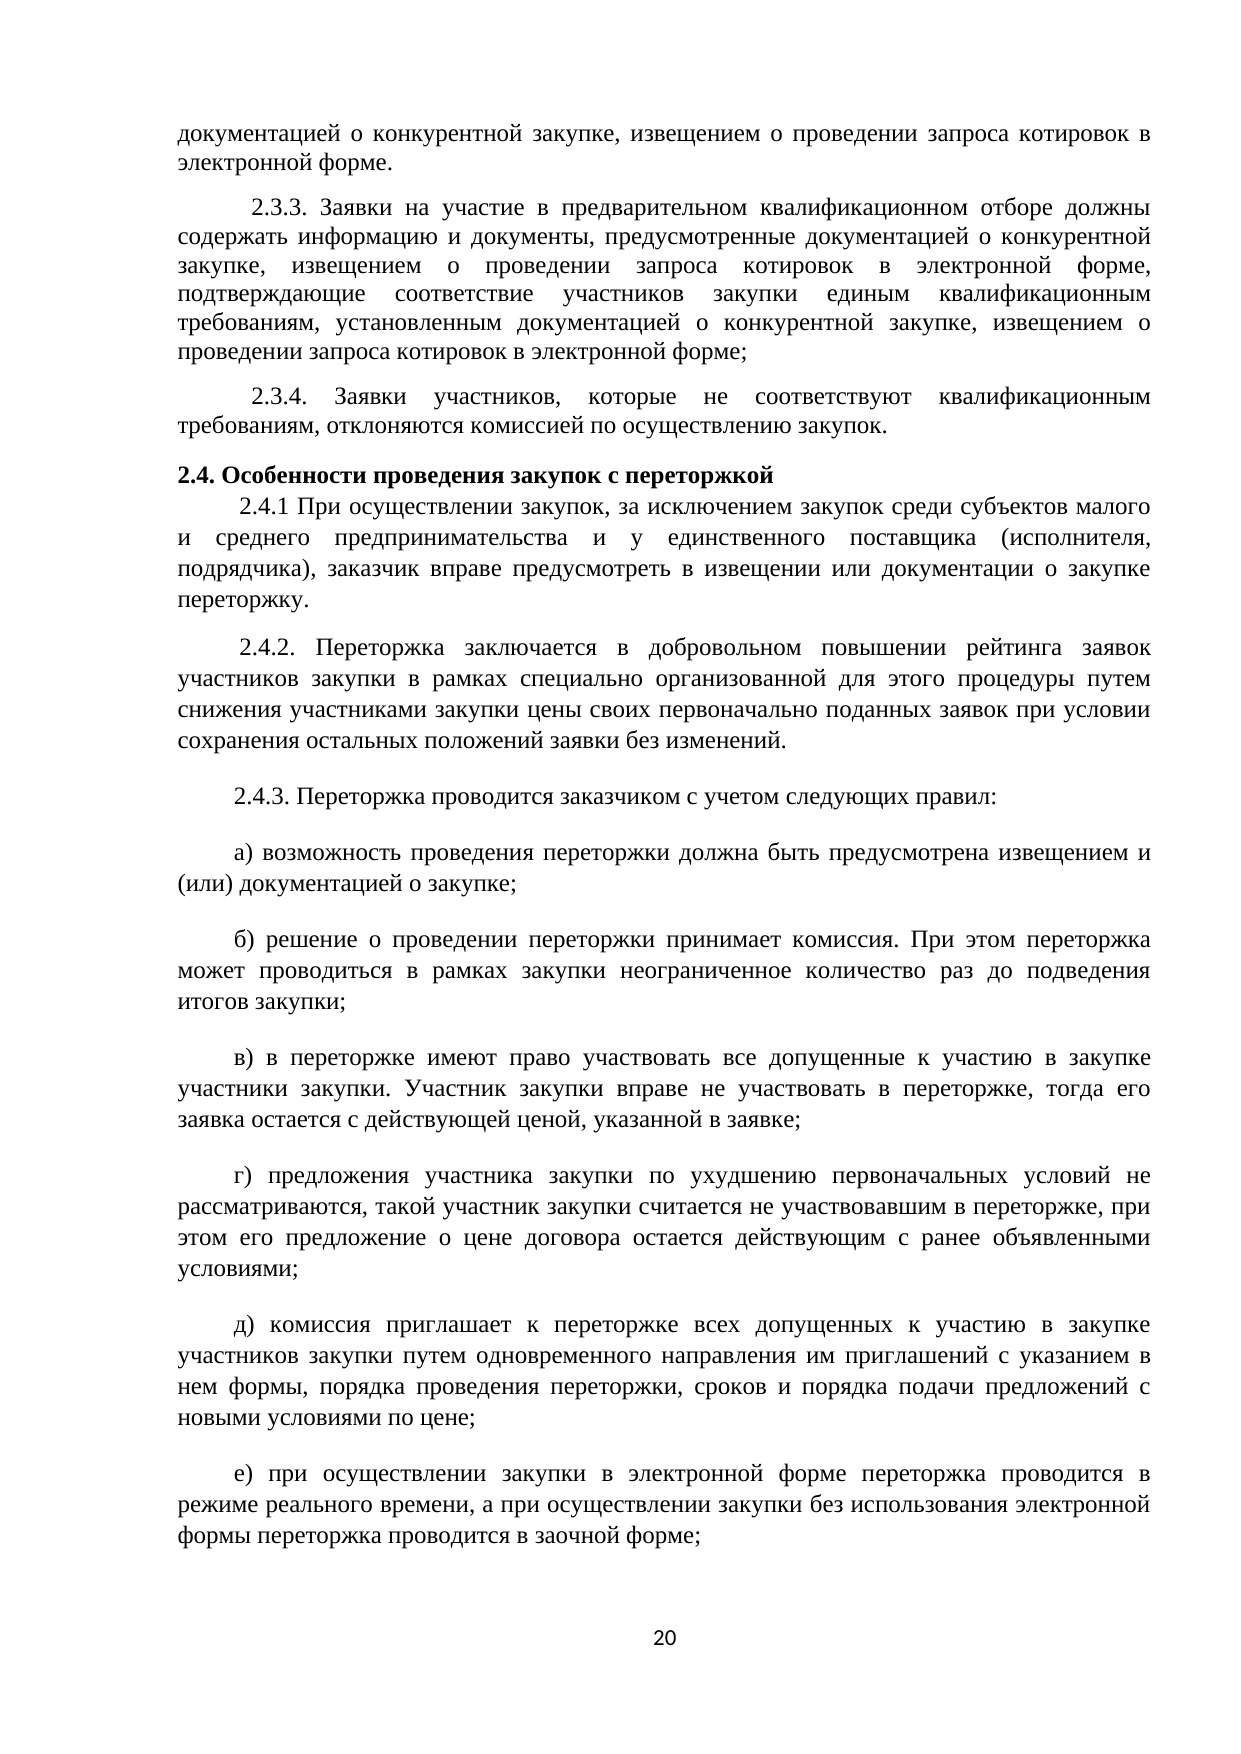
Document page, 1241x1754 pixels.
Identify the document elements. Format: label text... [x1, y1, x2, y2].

text а) возможность проведения переторжки должна быть предусмотрена извещением и (или) документацией о закупке; [177, 837, 1152, 897]
text 2.4.1 При осуществлении закупок, за исключением закупок среди субъектов малого и среднего предпринимательства и у единственного поставщика (исполнителя, подрядчика), заказчик вправе предусмотреть в извещении или документации о закупке переторжку. [177, 491, 1152, 613]
text 2.4.2. Переторжка заключается в добровольном повышении рейтинга заявок участников закупки в рамках специально организованной для этого процедуры путем снижения участниками закупки цены своих первоначально поданных заявок при условии сохранения остальных положений заявки без изменений. [177, 632, 1152, 753]
text 2.3.4. Заявки участников, которые не соответствуют квалификационным требованиям, отклоняются комиссией по осуществлению закупок. [177, 381, 1152, 439]
text 2.3.3. Заявки на участие в предварительном квалификационном отборе должны содержать информацию и документы, предусмотренные документацией о конкурентной закупке, извещением о проведении запроса котировок в электронной форме, подтверждающие соответствие участников закупки единым квалификационным требованиям, установленным документацией о конкурентной закупке, извещением о проведении запроса котировок в электронной форме; [177, 192, 1152, 365]
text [177, 118, 1152, 176]
text г) предложения участника закупки по ухудшению первоначальных условий не рассматриваются, такой участник закупки считается не участвовавшим в переторжке, при этом его предложение о цене договора остается действующим с ранее объявленными условиями; [177, 1160, 1152, 1282]
text д) комиссия приглашает к переторжке всех допущенных к участию в закупке участников закупки путем одновременного направления им приглашений с указанием в нем формы, порядка проведения переторжки, сроков и порядка подачи предложений с новыми условиями по цене; [177, 1309, 1152, 1431]
text в) в переторжке имеют право участвовать все допущенные к участию в закупке участники закупки. Участник закупки вправе не участвовать в переторжке, тогда его заявка остается с действующей ценой, указанной в заявке; [177, 1042, 1152, 1133]
text е) при осуществлении закупки в электронной форме переторжка проводится в режиме реального времени, а при осуществлении закупки без использования электронной формы переторжка проводится в заочной форме; [177, 1458, 1152, 1549]
text б) решение о проведении переторжки принимает комиссия. При этом переторжка может проводиться в рамках закупки неограниченное количество раз до подведения итогов закупки; [177, 924, 1152, 1015]
subtitle 2.4. Особенности проведения закупок с переторжкой [177, 460, 1152, 488]
text 2.4.3. Переторжка проводится заказчиком с учетом следующих правил: [177, 781, 1152, 809]
